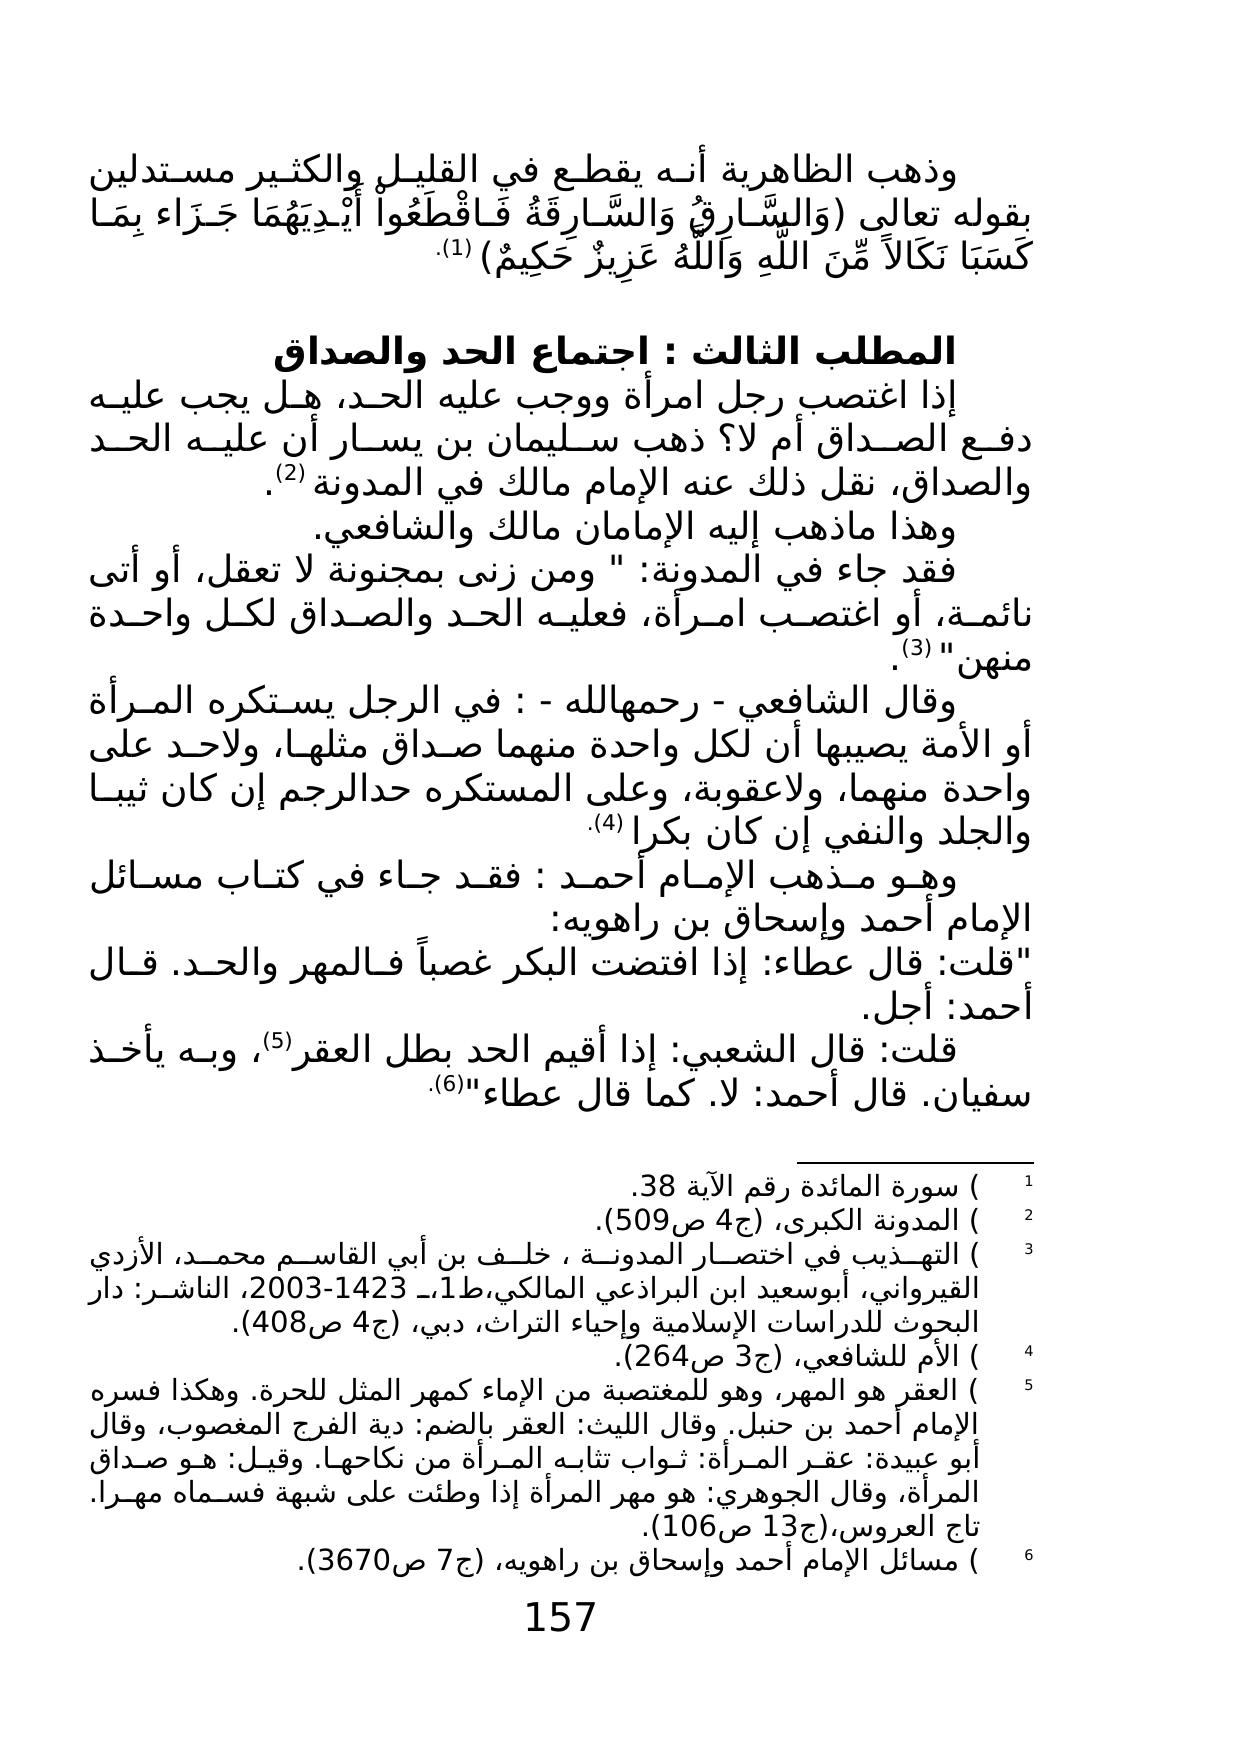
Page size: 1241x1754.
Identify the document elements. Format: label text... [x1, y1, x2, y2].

text فقد جاء في المدونة: " ومن زنى بمجنونة لا تعقل، أو أتى نائمة، أو اغتصب امرأة، فعليه الحد والصداق لكل واحدة منهن" (). [89, 548, 1033, 679]
text قلت: قال الشعبي: إذا أقيم الحد بطل العقر()، وبه يأخذ سفيان. قال أحمد: لا. كما قال عطاء"(). [89, 1028, 1033, 1115]
text وهذا ماذهب إليه الإمامان مالك والشافعي. [89, 504, 1033, 548]
text "قلت: قال عطاء: إذا افتضت البكر غصباً فالمهر والحد. قال أحمد: أجل. [89, 941, 1033, 1028]
text المطلب الثالث : اجتماع الحد والصداق [89, 330, 1033, 373]
text وهو مذهب الإمام أحمد : فقد جاء في كتاب مسائل الإمام أحمد وإسحاق بن راهويه: [89, 853, 1033, 941]
text وذهب الظاهرية أنه يقطع في القليل والكثير مستدلين بقوله تعالى (وَالسَّارِقُ وَالسَّارِقَةُ فَاقْطَعُواْ أَيْدِيَهُمَا جَزَاء بِمَا كَسَبَا نَكَالاً مِّنَ اللَّهِ وَاللَّهُ عَزِيزٌ حَكِيمٌ) (). [89, 148, 1033, 279]
text إذا اغتصب رجل امرأة ووجب عليه الحد، هل يجب عليه دفع الصداق أم لا؟ ذهب سليمان بن يسار أن عليه الحد والصداق، نقل ذلك عنه الإمام مالك في المدونة (). [89, 373, 1033, 504]
text وقال الشافعي - رحمهالله - : في الرجل يستكره المرأة أو الأمة يصيبها أن لكل واحدة منهما صداق مثلها، ولاحد على واحدة منهما، ولاعقوبة، وعلى المستكره حدالرجم إن كان ثيبا والجلد والنفي إن كان بكرا (). [89, 679, 1033, 853]
